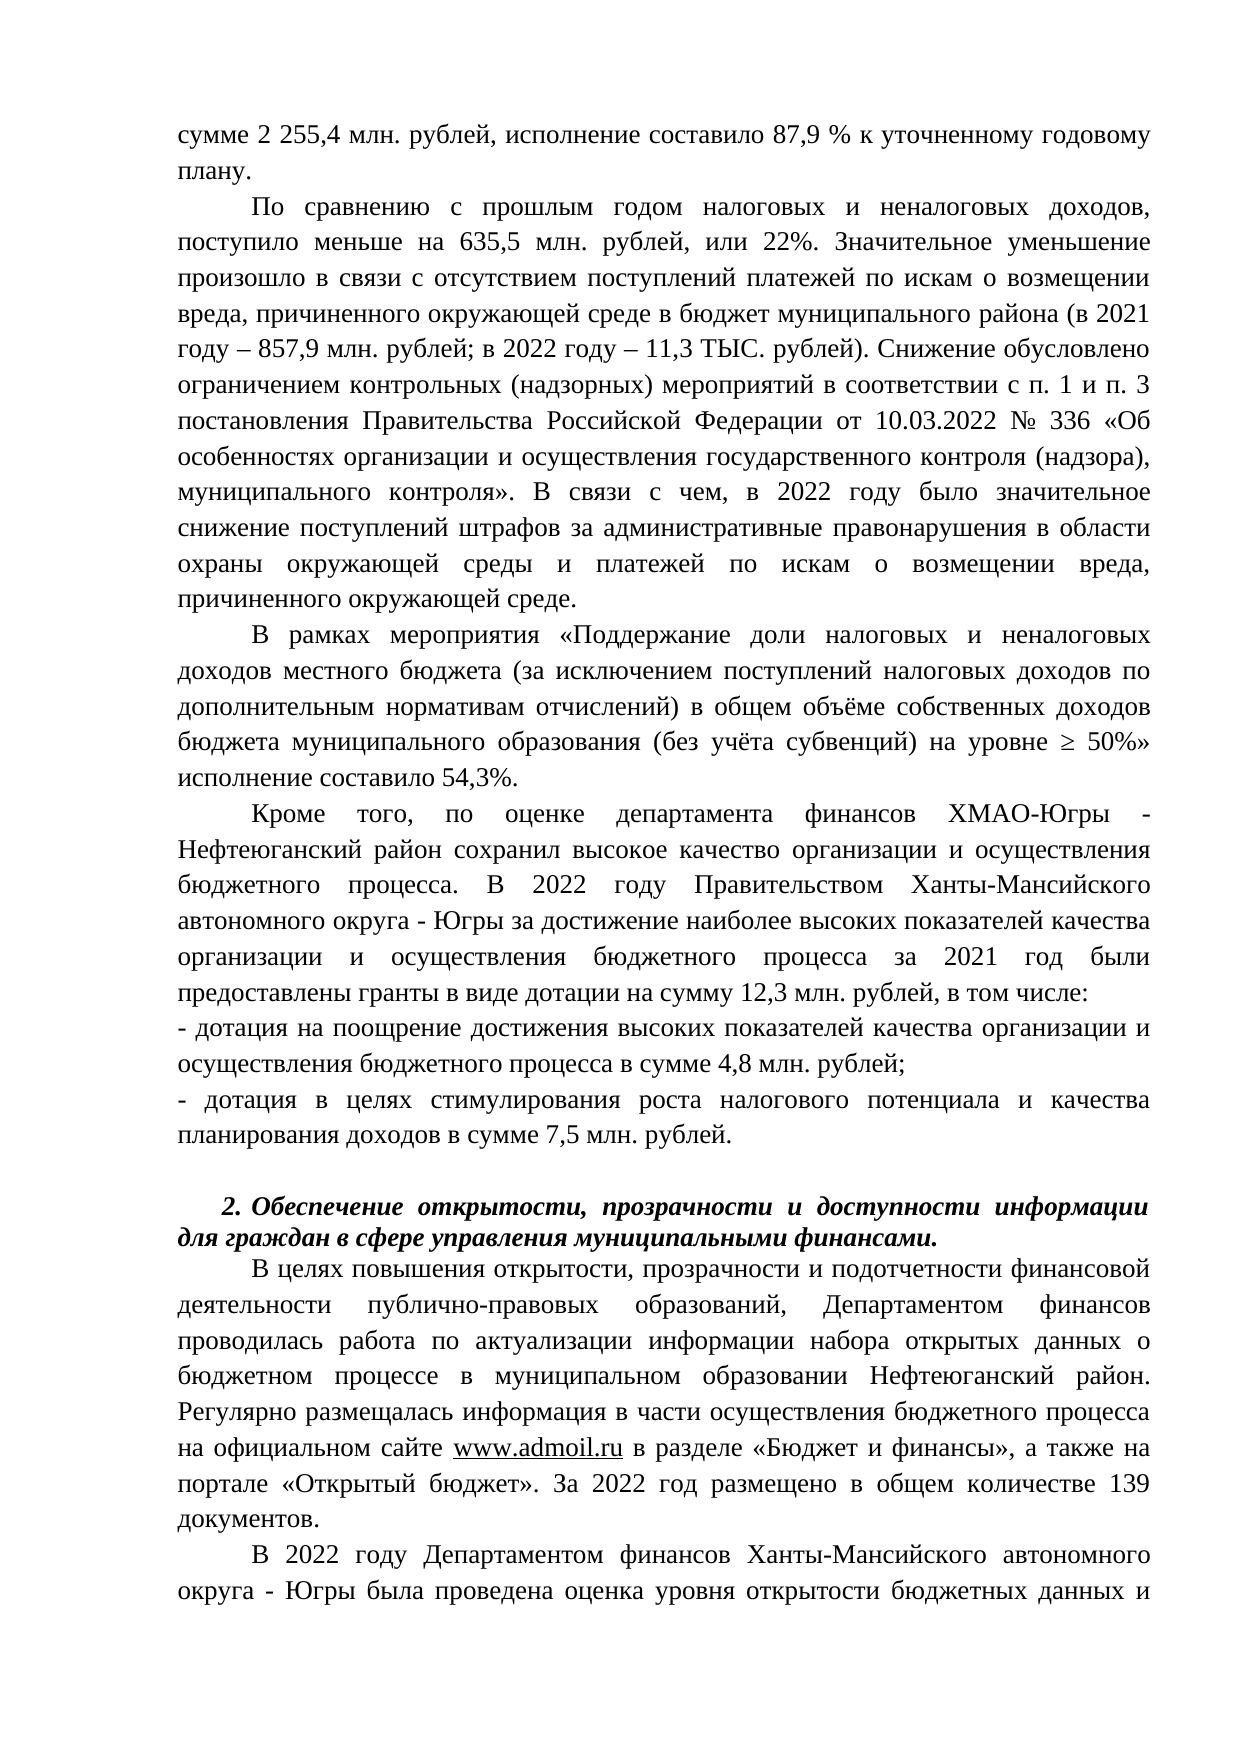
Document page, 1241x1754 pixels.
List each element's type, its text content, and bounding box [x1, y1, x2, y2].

text В целях повышения открытости, прозрачности и подотчетности финансовой деятельности публично-правовых образований, Департаментом финансов проводилась работа по актуализации информации набора открытых данных о бюджетном процессе в муниципальном образовании Нефтеюганский район. Регулярно размещалась информация в части осуществления бюджетного процесса на официальном сайте www.admoil.ru в разделе «Бюджет и финансы», а также на портале «Открытый бюджет». За 2022 год размещено в общем количестве 139 документов. [177, 1319, 1152, 1395]
text Кроме того, по оценке департамента финансов ХМАО-Югры - Нефтеюганский район сохранил высокое качество организации и осуществления бюджетного процесса. В 2022 году Правительством Ханты-Мансийского автономного округа - Югры за достижение наиболее высоких показателей качества организации и осуществления бюджетного процесса за 2021 год были предоставлены гранты в виде дотации на сумму 12,3 млн. рублей, в том числе: [177, 797, 1152, 1007]
text В целях повышения открытости, прозрачности и подотчетности финансовой деятельности публично-правовых образований, Департаментом финансов проводилась работа по актуализации информации набора открытых данных о бюджетном процессе в муниципальном образовании Нефтеюганский район. Регулярно размещалась информация в части осуществления бюджетного процесса на официальном сайте www.admoil.ru в разделе «Бюджет и финансы», а также на портале «Открытый бюджет». За 2022 год размещено в общем количестве 139 документов. [177, 1252, 1152, 1288]
text - дотация в целях стимулирования роста налогового потенциала и качества планирования доходов в сумме 7,5 млн. рублей. [177, 1083, 1152, 1150]
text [177, 118, 1152, 185]
text В рамках мероприятия «Поддержание доли налоговых и неналоговых доходов местного бюджета (за исключением поступлений налоговых доходов по дополнительным нормативам отчислений) в общем объёме собственных доходов бюджета муниципального образования (без учёта субвенций) на уровне ≥ 50%» исполнение составило 54,3%. [177, 618, 1152, 792]
text - дотация на поощрение достижения высоких показателей качества организации и осуществления бюджетного процесса в сумме 4,8 млн. рублей; [177, 1011, 1152, 1078]
text По сравнению с прошлым годом налоговых и неналоговых доходов, поступило меньше на 635,5 млн. рублей, или 22%. Значительное уменьшение произошло в связи с отсутствием поступлений платежей по искам о возмещении вреда, причиненного окружающей среде в бюджет муниципального района (в 2021 году – 857,9 млн. рублей; в 2022 году – 11,3 ТЫС. рублей). Снижение обусловлено ограничением контрольных (надзорных) мероприятий в соответствии с п. 1 и п. 3 постановления Правительства Российской Федерации от 10.03.2022 № 336 «Об особенностях организации и осуществления государственного контроля (надзора), муниципального контроля». В связи с чем, в 2022 году было значительное снижение поступлений штрафов за административные правонарушения в области охраны окружающей среды и платежей по искам о возмещении вреда, причиненного окружающей среде. [177, 189, 1152, 614]
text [177, 1538, 1152, 1574]
list Обеспечение открытости, прозрачности и доступности информации для граждан в сфере управления муниципальными финансами. [177, 1190, 1152, 1252]
text В целях повышения открытости, прозрачности и подотчетности финансовой деятельности публично-правовых образований, Департаментом финансов проводилась работа по актуализации информации набора открытых данных о бюджетном процессе в муниципальном образовании Нефтеюганский район. Регулярно размещалась информация в части осуществления бюджетного процесса на официальном сайте www.admoil.ru в разделе «Бюджет и финансы», а также на портале «Открытый бюджет». За 2022 год размещено в общем количестве 139 документов. [177, 1498, 1152, 1533]
